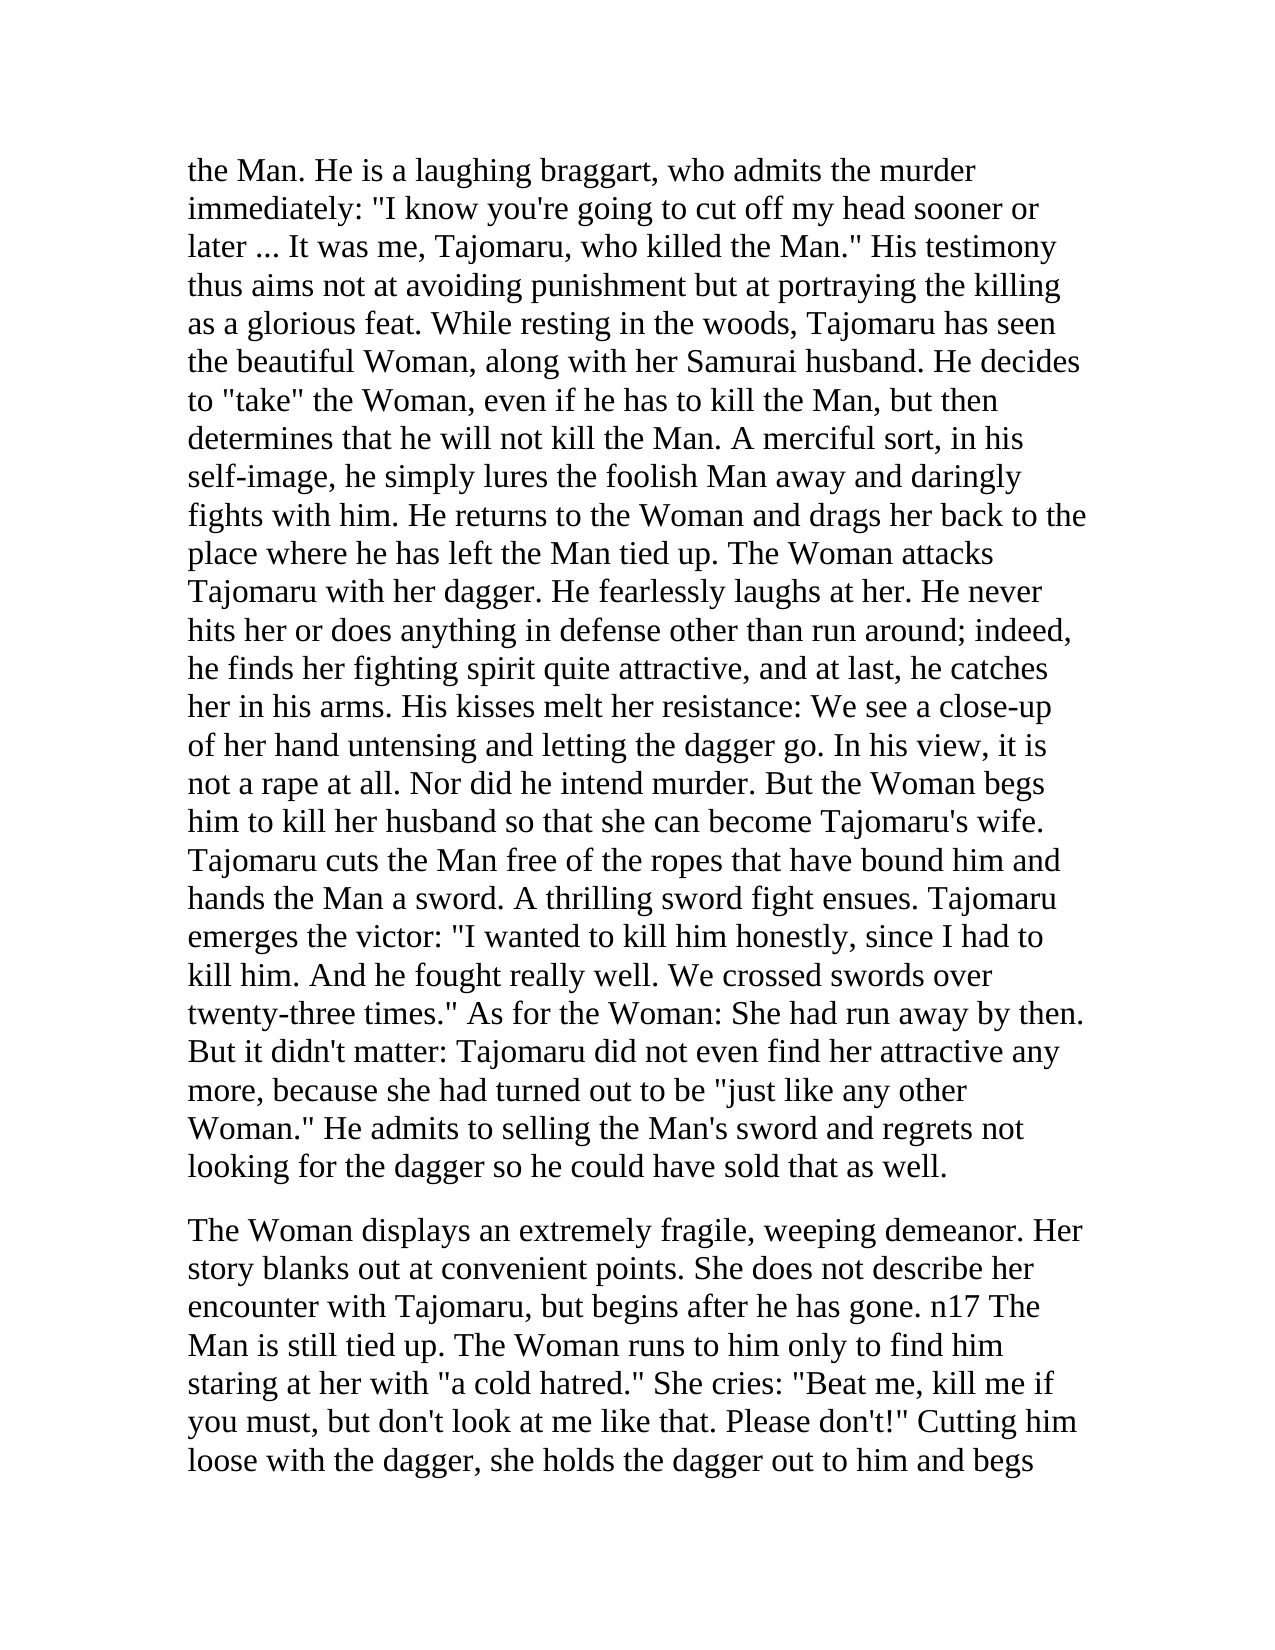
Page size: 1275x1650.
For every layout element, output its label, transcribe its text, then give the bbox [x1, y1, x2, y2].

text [187, 1210, 1087, 1478]
